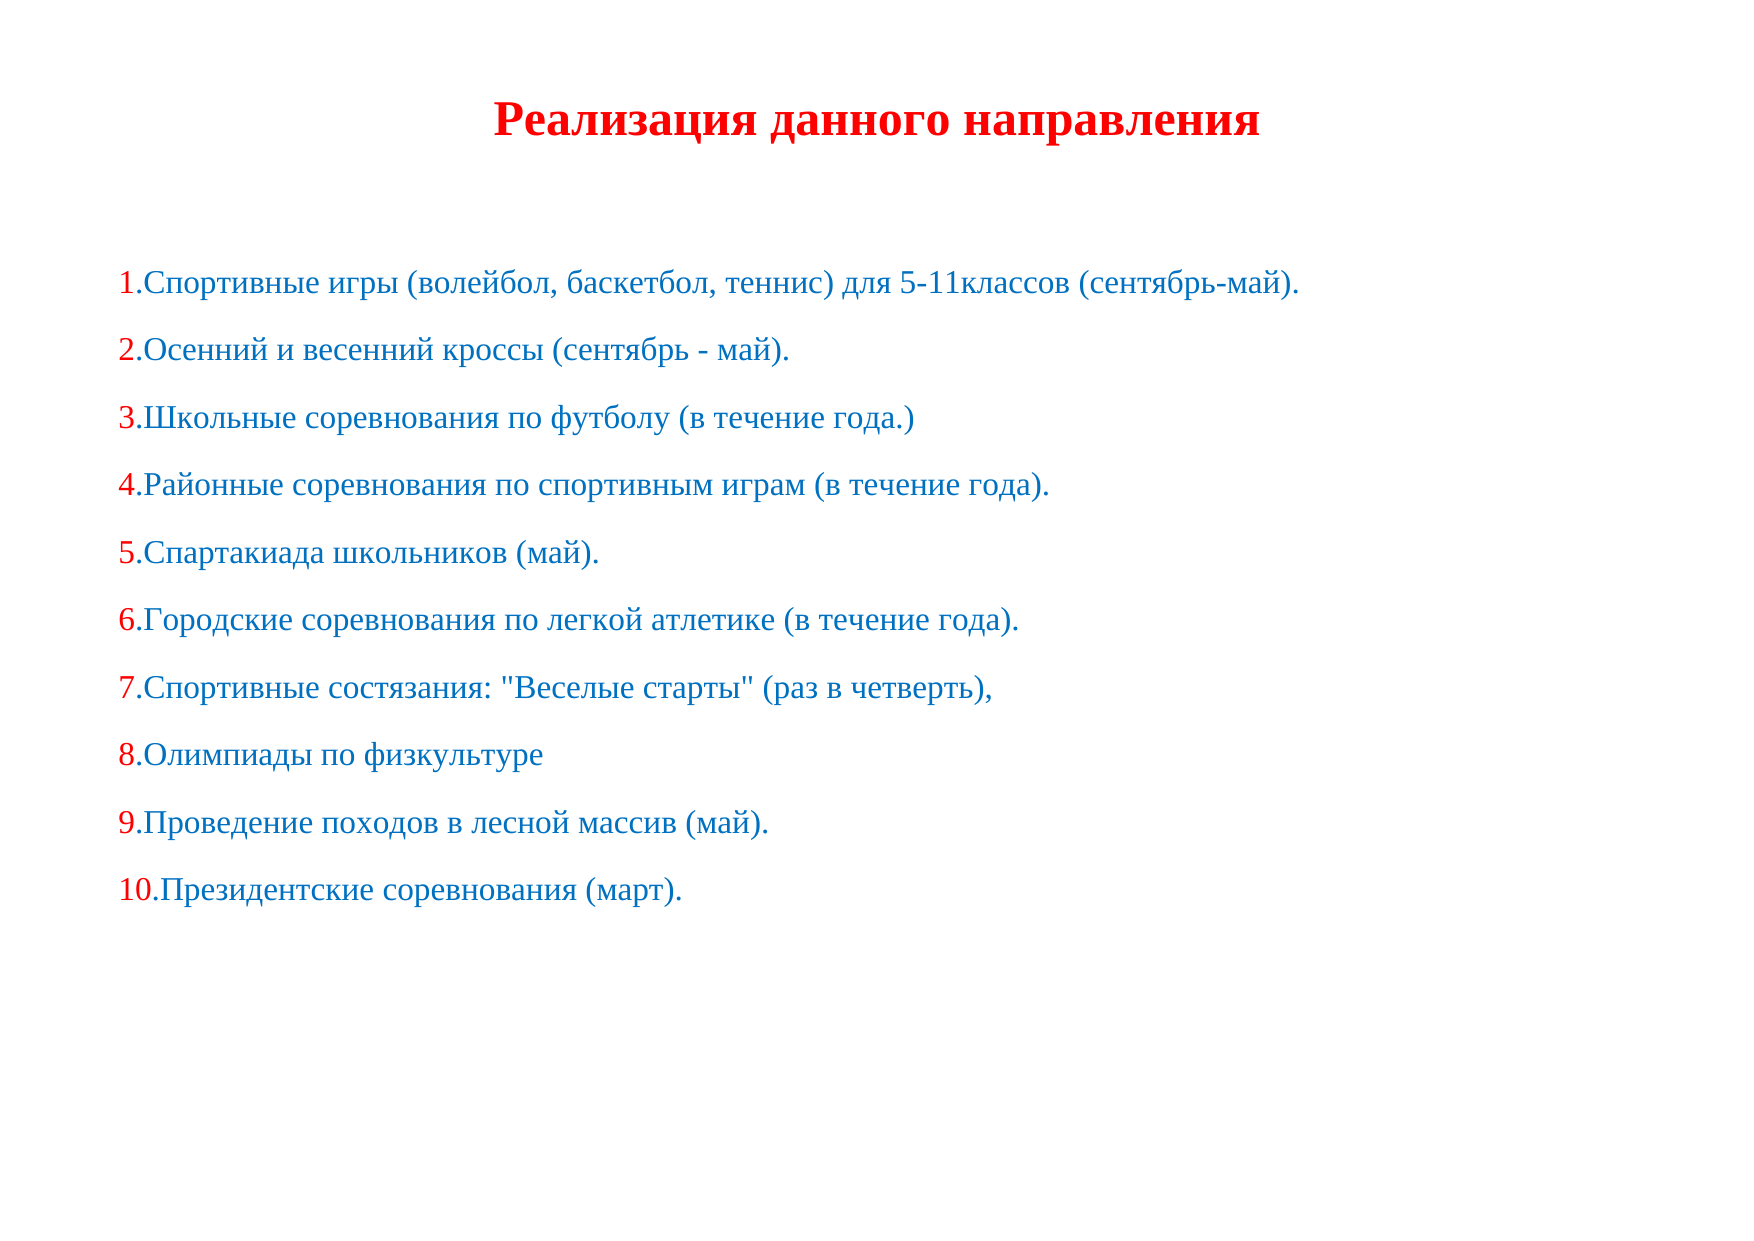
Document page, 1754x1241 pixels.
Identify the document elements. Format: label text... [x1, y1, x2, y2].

text 6.Городские соревнования по легкой атлетике (в течение года). [118, 599, 1636, 638]
text 7.Спортивные состязания: "Веселые старты" (раз в четверть), [118, 667, 1636, 705]
text 3.Школьные соревнования по футболу (в течение года.) [118, 397, 1636, 435]
text 2.Осенний и весенний кроссы (сентябрь - май). [118, 329, 1636, 368]
text 10.Президентские соревнования (март). [118, 869, 1636, 908]
text 5.Спартакиада школьников (май). [118, 532, 1636, 570]
text 9.Проведение походов в лесной массив (май). [118, 802, 1636, 840]
text Реализация данного направления [118, 88, 1636, 146]
text 1.Спортивные игры (волейбол, баскетбол, теннис) для 5-11классов (сентябрь-май). [118, 262, 1636, 300]
text 8.Олимпиады по физкультуре [118, 734, 1636, 773]
text 4.Районные соревнования по спортивным играм (в течение года). [118, 464, 1636, 503]
